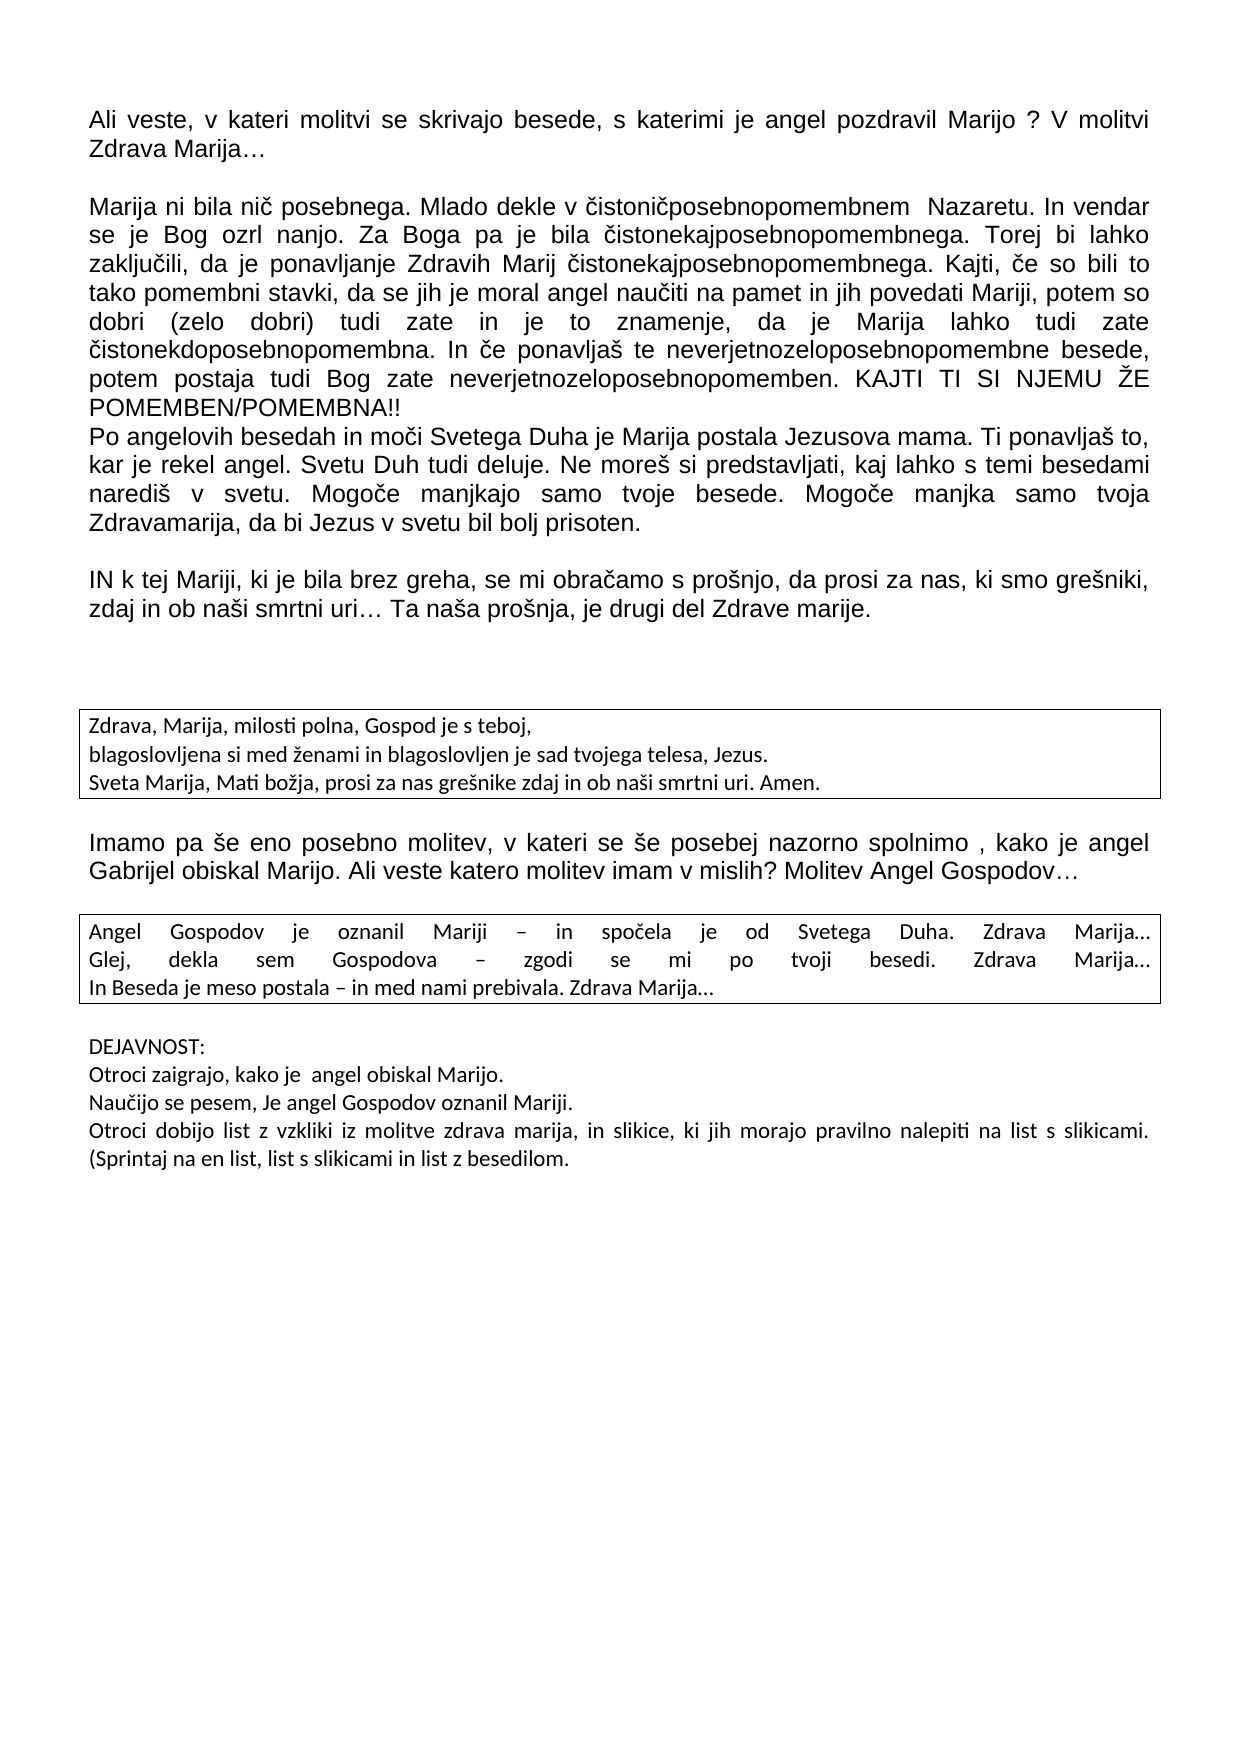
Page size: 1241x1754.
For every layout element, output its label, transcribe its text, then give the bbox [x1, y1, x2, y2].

text Imamo pa še eno posebno molitev, v kateri se še posebej nazorno spolnimo , kako je angel Gabrijel obiskal Marijo. Ali veste katero molitev imam v mislih? Molitev Angel Gospodov… [89, 828, 1152, 885]
text DEJAVNOST: [89, 1032, 1152, 1060]
text Otroci dobijo list z vzkliki iz molitve zdrava marija, in slikice, ki jih morajo pravilno nalepiti na list s slikicami. (Sprintaj na en list, list s slikicami in list z besedilom. [89, 1116, 1152, 1172]
text blagoslovljena si med ženami in blagoslovljen je sad tvojega telesa, Jezus. [89, 740, 1152, 764]
text Naučijo se pesem, Je angel Gospodov oznanil Mariji. [89, 1088, 1152, 1116]
text Sveta Marija, Mati božja, prosi za nas grešnike zdaj in ob naši smrtni uri. Amen. [80, 764, 1160, 798]
text Marija ni bila nič posebnega. Mlado dekle v čistoničposebnopomembnem Nazaretu. In vendar se je Bog ozrl nanjo. Za Boga pa je bila čistonekajposebnopomembnega. Torej bi lahko zaključili, da je ponavljanje Zdravih Marij čistonekajposebnopomembnega. Kajti, če so bili to tako pomembni stavki, da se jih je moral angel naučiti na pamet in jih povedati Mariji, potem so dobri (zelo dobri) tudi zate in je to znamenje, da je Marija lahko tudi zate čistonekdoposebnopomembna. In če ponavljaš te neverjetnozeloposebnopomembne besede, potem postaja tudi Bog zate neverjetnozeloposebnopomemben. KAJTI TI SI NJEMU ŽE POMEMBEN/POMEMBNA!! [89, 192, 1152, 422]
text Po angelovih besedah in moči Svetega Duha je Marija postala Jezusova mama. Ti ponavljaš to, kar je rekel angel. Svetu Duh tudi deluje. Ne moreš si predstavljati, kaj lahko s temi besedami narediš v svetu. Mogoče manjkajo samo tvoje besede. Mogoče manjka samo tvoja Zdravamarija, da bi Jezus v svetu bil bolj prisoten. [89, 422, 1152, 537]
text Angel Gospodov je oznanil Mariji – in spočela je od Svetega Duha. Zdrava Marija… Glej, dekla sem Gospodova – zgodi se mi po tvoji besedi. Zdrava Marija… In Beseda je meso postala – in med nami prebivala. Zdrava Marija… [80, 915, 1160, 1003]
text IN k tej Mariji, ki je bila brez greha, se mi obračamo s prošnjo, da prosi za nas, ki smo grešniki, zdaj in ob naši smrtni uri… Ta naša prošnja, je drugi del Zdrave marije. [89, 566, 1152, 623]
text Ali veste, v kateri molitvi se skrivajo besede, s katerimi je angel pozdravil Marijo ? V molitvi Zdrava Marija… [89, 106, 1152, 163]
text Otroci zaigrajo, kako je angel obiskal Marijo. [89, 1060, 1152, 1088]
text Zdrava, Marija, milosti polna, Gospod je s teboj, [80, 710, 1160, 740]
